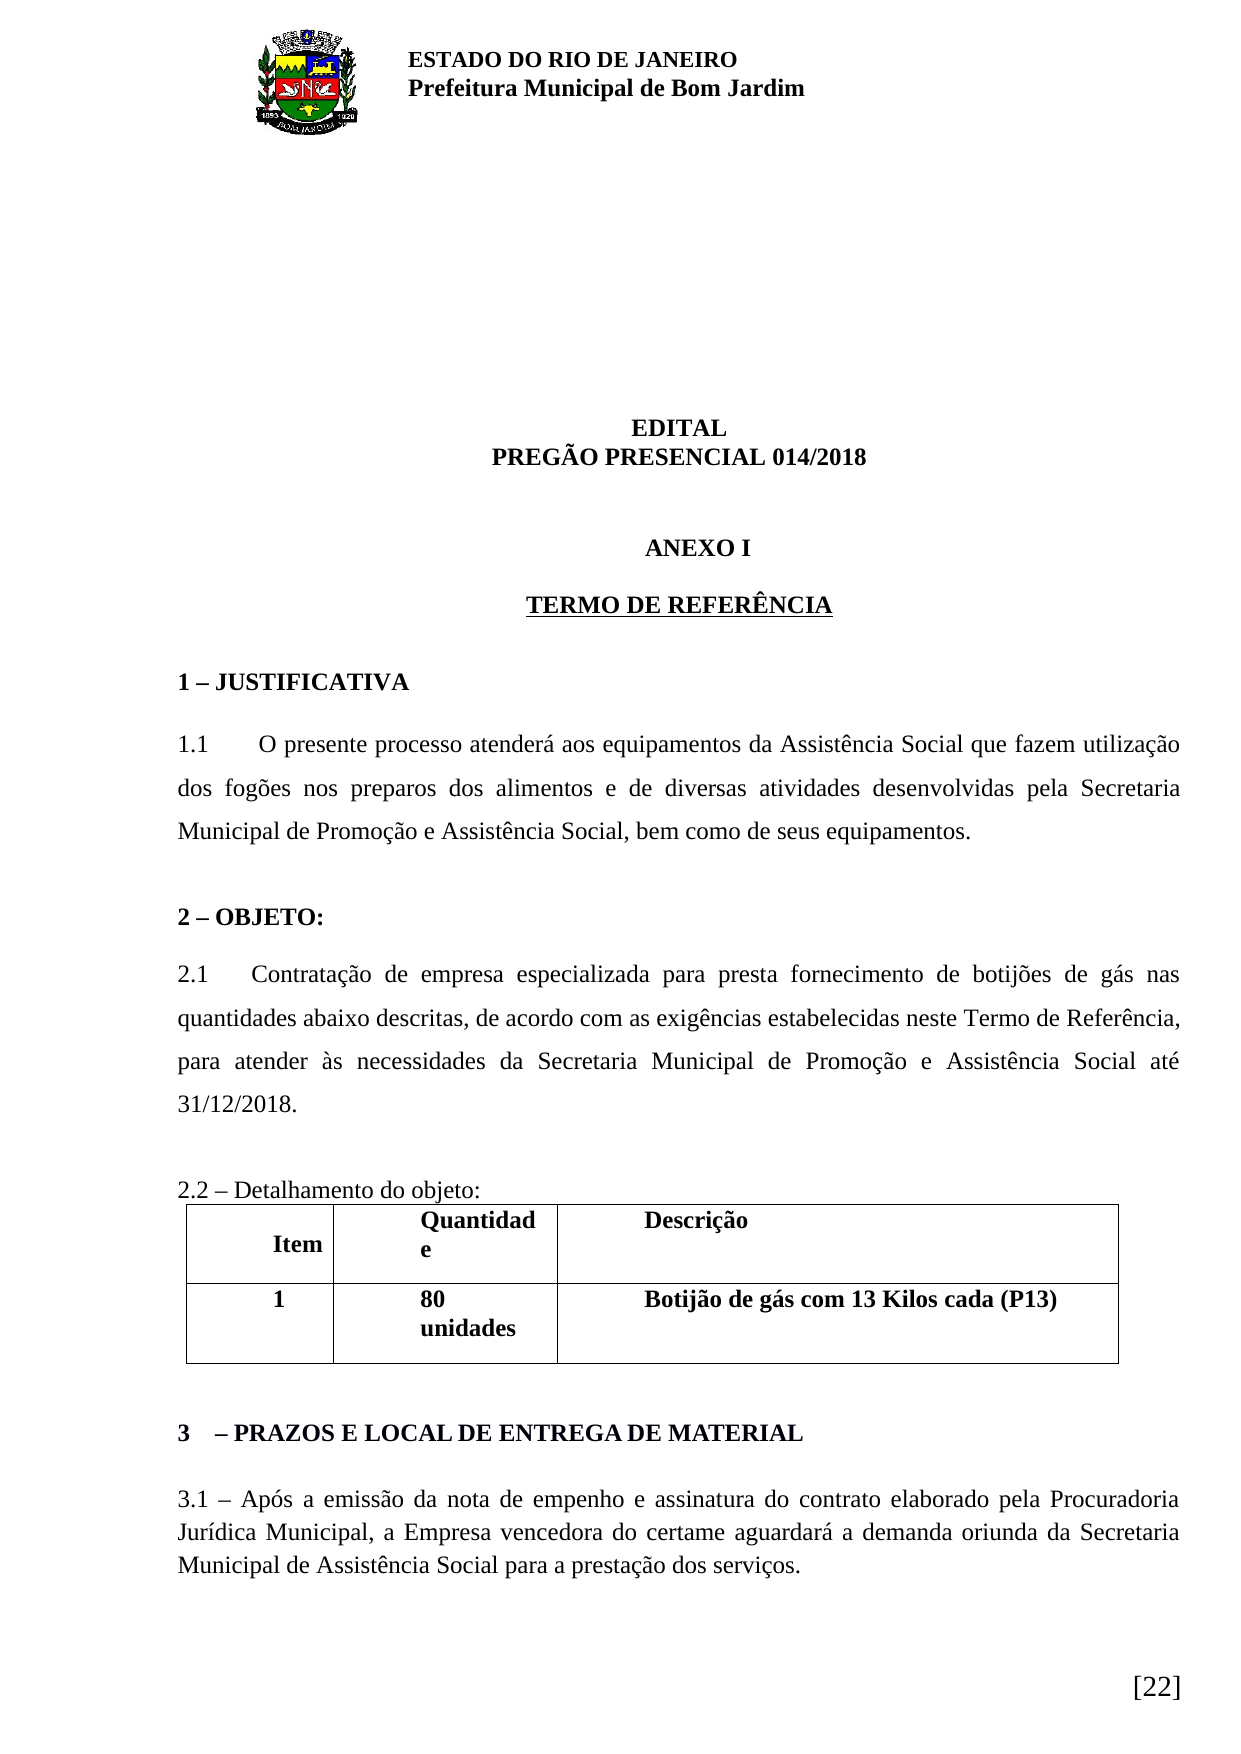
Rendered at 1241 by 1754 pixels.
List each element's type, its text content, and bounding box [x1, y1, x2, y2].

text ANEXO I [215, 533, 1181, 562]
text PREGÃO PRESENCIAL 014/2018 [177, 442, 1181, 471]
table_cell 80 unidades [334, 1284, 557, 1363]
text TERMO DE REFERÊNCIA [177, 591, 1181, 619]
list – PRAZOS E LOCAL DE ENTREGA DE MATERIAL [177, 1418, 1181, 1446]
text 3.1 – Após a emissão da nota de empenho e assinatura do contrato elaborado pela Procuradoria Jurídica Municipal, a Empresa vencedora do certame aguardará a demanda oriunda da Secretaria Municipal de Assistência Social para a prestação dos serviços. [177, 1484, 1181, 1578]
text 1 – JUSTIFICATIVA [177, 667, 1181, 696]
text 2.1 Contratação de empresa especializada para presta fornecimento de botijões de gás nas quantidades abaixo descritas, de acordo com as exigências estabelecidas neste Termo de Referência, para atender às necessidades da Secretaria Municipal de Promoção e Assistência Social até 31/12/2018. [177, 959, 1181, 1118]
table_cell 1 [187, 1284, 333, 1363]
text EDITAL [177, 413, 1181, 442]
list O presente processo atenderá aos equipamentos da Assistência Social que fazem utilização dos fogões nos preparos dos alimentos e de diversas atividades desenvolvidas pela Secretaria Municipal de Promoção e Assistência Social, bem como de seus equipamentos. [177, 729, 1181, 844]
text 2 – OBJETO: [177, 902, 1181, 931]
picture [253, 27, 359, 137]
table_header Descrição [558, 1205, 1118, 1283]
table_cell Botijão de gás com 13 Kilos cada (P13) [558, 1284, 1118, 1363]
table_header Item [187, 1205, 333, 1283]
table_header Quantidade [334, 1205, 557, 1283]
text 2.2 – Detalhamento do objeto: [177, 1175, 1181, 1204]
